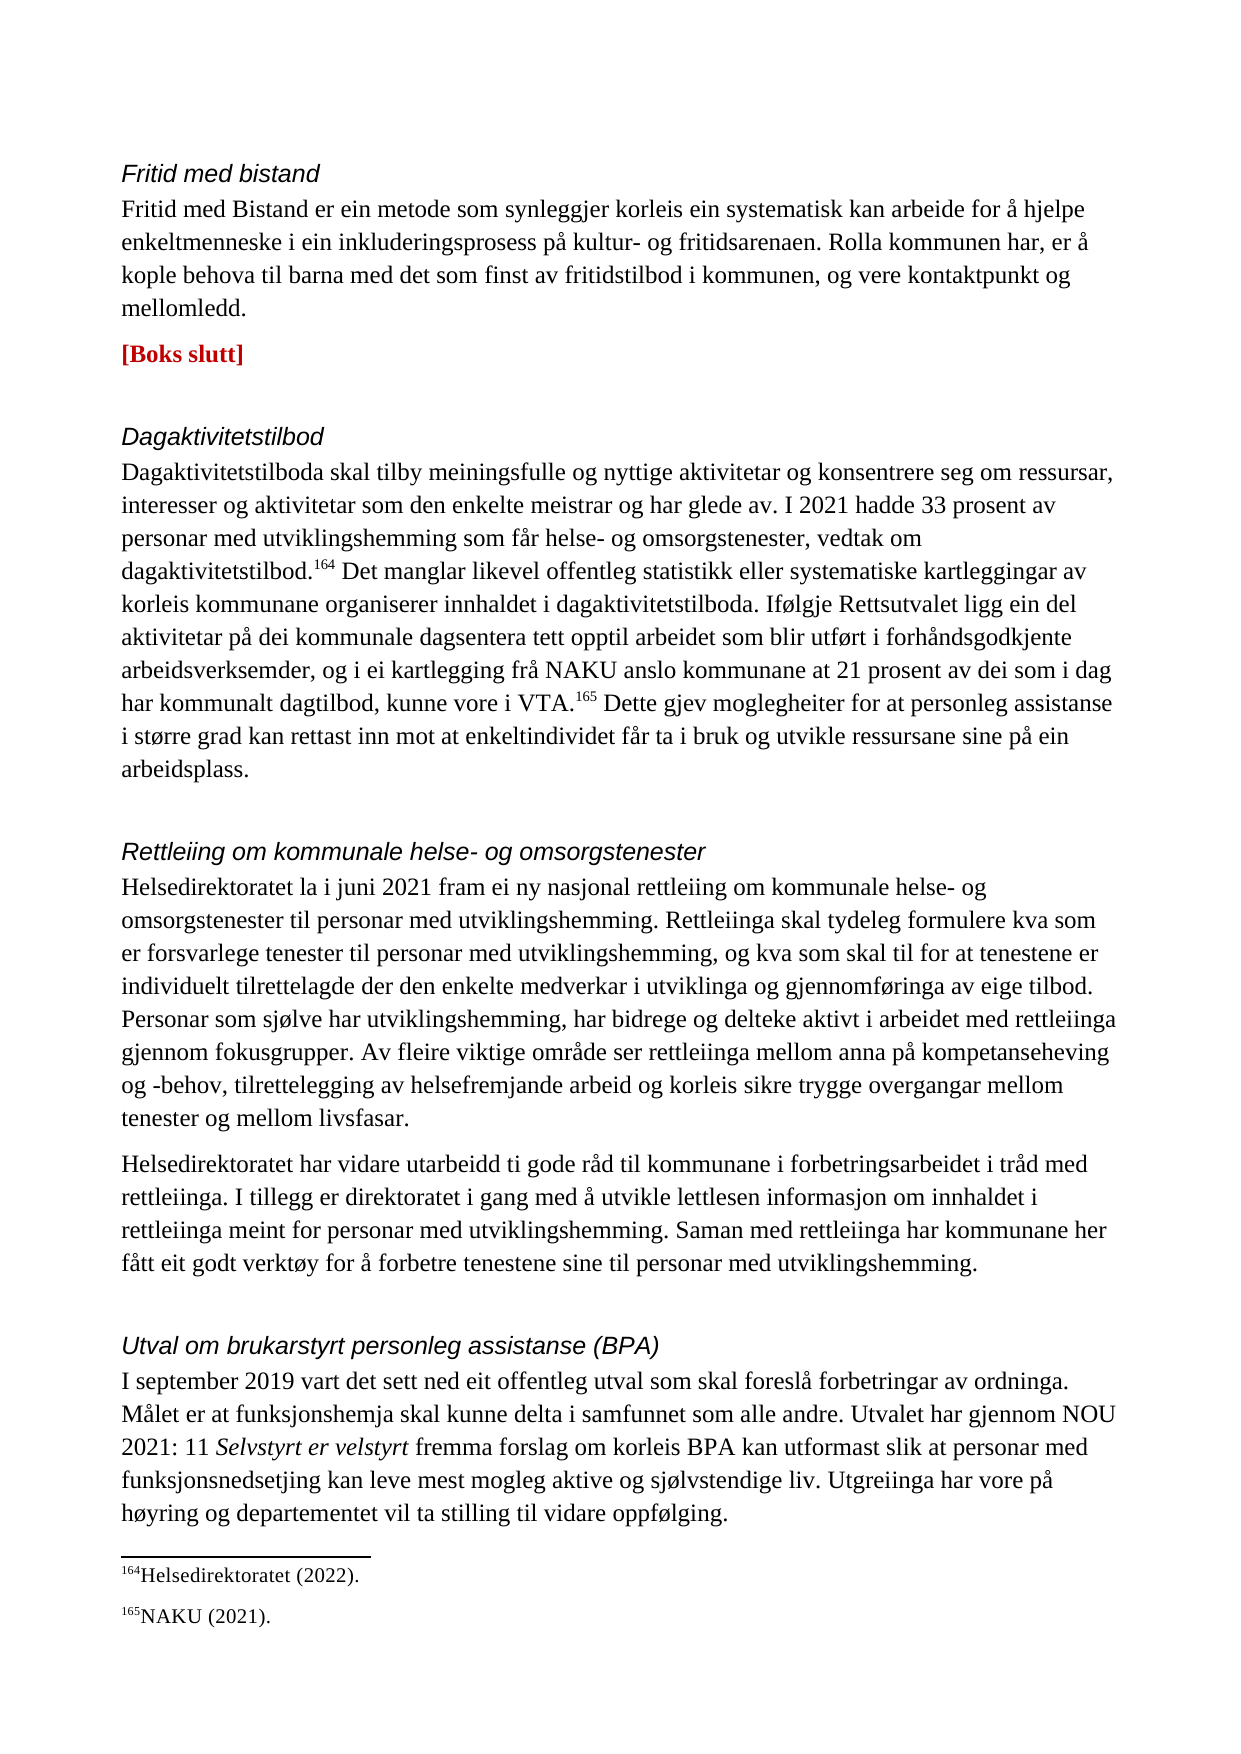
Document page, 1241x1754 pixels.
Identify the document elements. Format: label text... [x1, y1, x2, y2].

text Rettleiing om kommunale helse- og omsorgstenester [121, 837, 1119, 866]
text Helsedirektoratet la i juni 2021 fram ei ny nasjonal rettleiing om kommunale helse- og omsorgstenester til personar med utviklingshemming. Rettleiinga skal tydeleg formulere kva som er forsvarlege tenester til personar med utviklingshemming, og kva som skal til for at tenestene er individuelt tilrettelagde der den enkelte medverkar i utviklinga og gjennomføringa av eige tilbod. Personar som sjølve har utviklingshemming, har bidrege og delteke aktivt i arbeidet med rettleiinga gjennom fokusgrupper. Av fleire viktige område ser rettleiinga mellom anna på kompetanseheving og -behov, tilrettelegging av helsefremjande arbeid og korleis sikre trygge overgangar mellom tenester og mellom livsfasar. [121, 872, 1119, 1132]
text Fritid med bistand [121, 159, 1119, 188]
text Fritid med Bistand er ein metode som synleggjer korleis ein systematisk kan arbeide for å hjelpe enkeltmenneske i ein inkluderingsprosess på kultur- og fritidsarenaen. Rolla kommunen har, er å kople behova til barna med det som finst av fritidstilbod i kommunen, og vere kontaktpunkt og mellomledd. [121, 194, 1119, 322]
text Utval om brukarstyrt personleg assistanse (BPA) [121, 1331, 1119, 1360]
text I september 2019 vart det sett ned eit offentleg utval som skal foreslå forbetringar av ordninga. Målet er at funksjonshemja skal kunne delta i samfunnet som alle andre. Utvalet har gjennom NOU 2021: 11 Selvstyrt er velstyrt fremma forslag om korleis BPA kan utformast slik at personar med funksjonsnedsetjing kan leve mest mogleg aktive og sjølvstendige liv. Utgreiinga har vore på høyring og departementet vil ta stilling til vidare oppfølging. [121, 1366, 1119, 1527]
text Dagaktivitetstilboda skal tilby meiningsfulle og nyttige aktivitetar og konsentrere seg om ressursar, interesser og aktivitetar som den enkelte meistrar og har glede av. I 2021 hadde 33 prosent av personar med utviklingshemming som får helse- og omsorgstenester, vedtak om dagaktivitetstilbod. Det manglar likevel offentleg statistikk eller systematiske kartleggingar av korleis kommunane organiserer innhaldet i dagaktivitetstilboda. Ifølgje Rettsutvalet ligg ein del aktivitetar på dei kommunale dagsentera tett opptil arbeidet som blir utført i forhåndsgodkjente arbeidsverksemder, og i ei kartlegging frå NAKU anslo kommunane at 21 prosent av dei som i dag har kommunalt dagtilbod, kunne vore i VTA. Dette gjev moglegheiter for at personleg assistanse i større grad kan rettast inn mot at enkeltindividet får ta i bruk og utvikle ressursane sine på ein arbeidsplass. [121, 457, 1119, 783]
text [Boks slutt] [121, 339, 1119, 368]
text Dagaktivitetstilbod [121, 422, 1119, 451]
text Helsedirektoratet har vidare utarbeidd ti gode råd til kommunane i forbetringsarbeidet i tråd med rettleiinga. I tillegg er direktoratet i gang med å utvikle lettlesen informasjon om innhaldet i rettleiinga meint for personar med utviklingshemming. Saman med rettleiinga har kommunane her fått eit godt verktøy for å forbetre tenestene sine til personar med utviklingshemming. [121, 1149, 1119, 1277]
